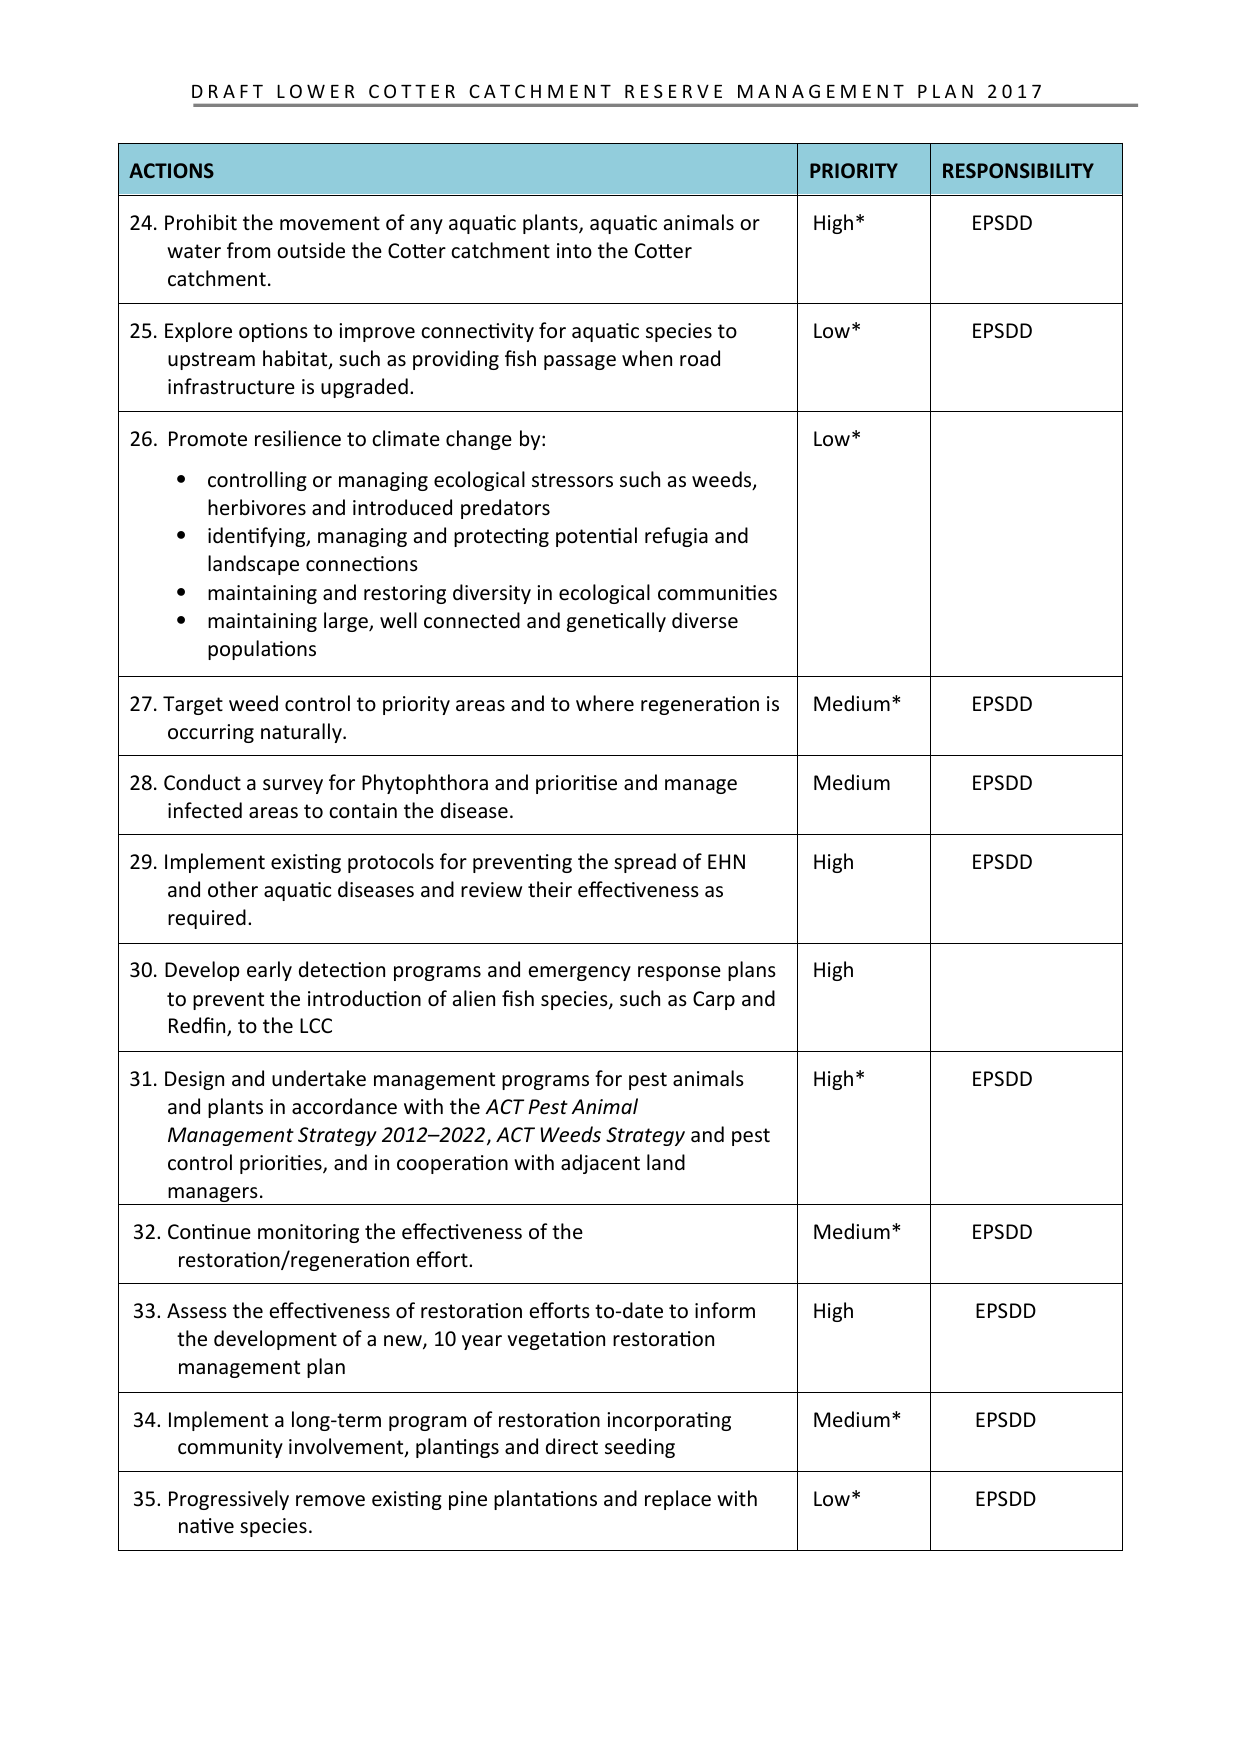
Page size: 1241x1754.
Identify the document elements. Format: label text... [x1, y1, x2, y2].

table_cell Low* [798, 304, 930, 411]
table_cell 25. Explore options to improve connectivity for aquatic species to upstream habitat, such as providing fish passage when road infrastructure is upgraded. [119, 304, 797, 411]
table_cell [931, 944, 1122, 1051]
table_cell High [798, 944, 930, 1051]
table_cell Low* [798, 412, 930, 676]
table_header ACTIONS [119, 144, 797, 194]
table_cell Medium* [798, 1205, 930, 1283]
table_cell 35. Progressively remove existing pine plantations and replace with native species. [119, 1472, 797, 1550]
table_header PRIORITY [798, 144, 930, 194]
table_cell Medium* [798, 1393, 930, 1471]
table_cell EPSDD [931, 1393, 1122, 1471]
table_cell 30. Develop early detection programs and emergency response plans to prevent the introduction of alien fish species, such as Carp and Redfin, to the LCC [119, 944, 797, 1051]
table_cell EPSDD [931, 677, 1122, 755]
table_cell High [798, 835, 930, 942]
table_cell Promote resilience to climate change by: controlling or managing ecological stressors such as weeds, herbivores and introduced predators identifying, managing and protecting potential refugia and landscape connections maintaining and restoring diversity in ecological communities maintaining large, well connected and genetically diverse populations [119, 412, 797, 676]
table_cell 31. Design and undertake management programs for pest animals and plants in accordance with the ACT Pest Animal Management Strategy 2012–2022, ACT Weeds Strategy and pest control priorities, and in cooperation with adjacent land managers. [119, 1052, 797, 1204]
table_cell 33. Assess the effectiveness of restoration efforts to-date to inform the development of a new, 10 year vegetation restoration management plan [119, 1284, 797, 1392]
table_cell 24. Prohibit the movement of any aquatic plants, aquatic animals or water from outside the Cotter catchment into the Cotter catchment. [119, 196, 797, 303]
table_cell High* [798, 196, 930, 303]
table_cell EPSDD [931, 1472, 1122, 1550]
table_cell Medium [798, 756, 930, 834]
table_cell 34. Implement a long-term program of restoration incorporating community involvement, plantings and direct seeding [119, 1393, 797, 1471]
table_cell 28. Conduct a survey for Phytophthora and prioritise and manage infected areas to contain the disease. [119, 756, 797, 834]
table_cell Low* [798, 1472, 930, 1550]
table_cell EPSDD [931, 1284, 1122, 1392]
table_cell High* [798, 1052, 930, 1204]
table_cell EPSDD [931, 1052, 1122, 1204]
table_header RESPONSIBILITY [931, 144, 1122, 194]
table_cell EPSDD [931, 196, 1122, 303]
table_cell 32. Continue monitoring the effectiveness of the restoration/regeneration effort. [119, 1205, 797, 1283]
table_cell Medium* [798, 677, 930, 755]
table_cell 29. Implement existing protocols for preventing the spread of EHN and other aquatic diseases and review their effectiveness as required. [119, 835, 797, 942]
table_cell EPSDD [931, 1205, 1122, 1283]
table_cell EPSDD [931, 756, 1122, 834]
table_cell EPSDD [931, 835, 1122, 942]
table_cell 27. Target weed control to priority areas and to where regeneration is occurring naturally. [119, 677, 797, 755]
table_cell EPSDD [931, 304, 1122, 411]
table_cell [931, 412, 1122, 676]
table_cell High [798, 1284, 930, 1392]
